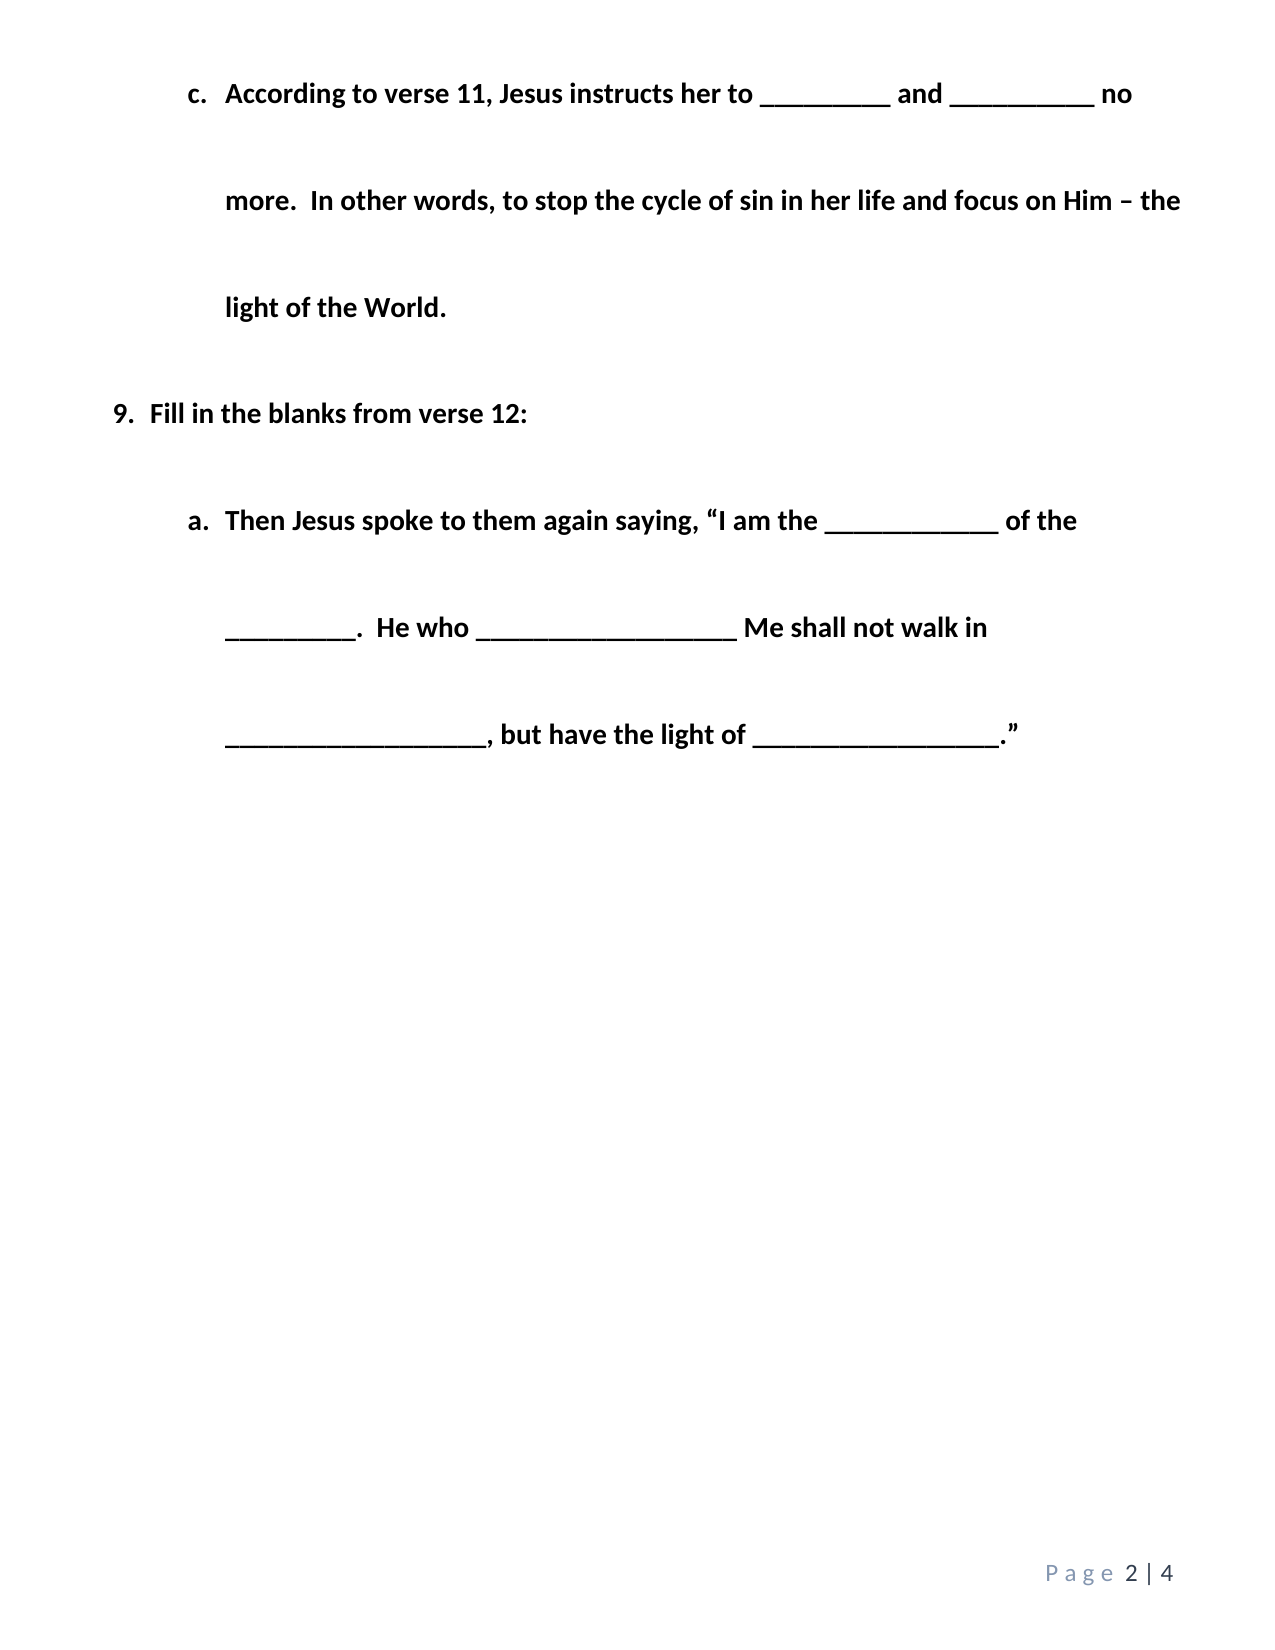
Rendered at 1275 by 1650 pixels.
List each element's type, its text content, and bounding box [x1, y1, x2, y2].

list Then Jesus spoke to them again saying, “I am the ____________ of the _________. He who __________________ Me shall not walk in __________________, but have the light of _________________.” [187, 502, 1200, 752]
list Fill in the blanks from verse 12: [112, 396, 1200, 431]
list According to verse 11, Jesus instructs her to _________ and __________ no more. In other words, to stop the cycle of sin in her life and focus on Him – the light of the World. [187, 75, 1200, 324]
